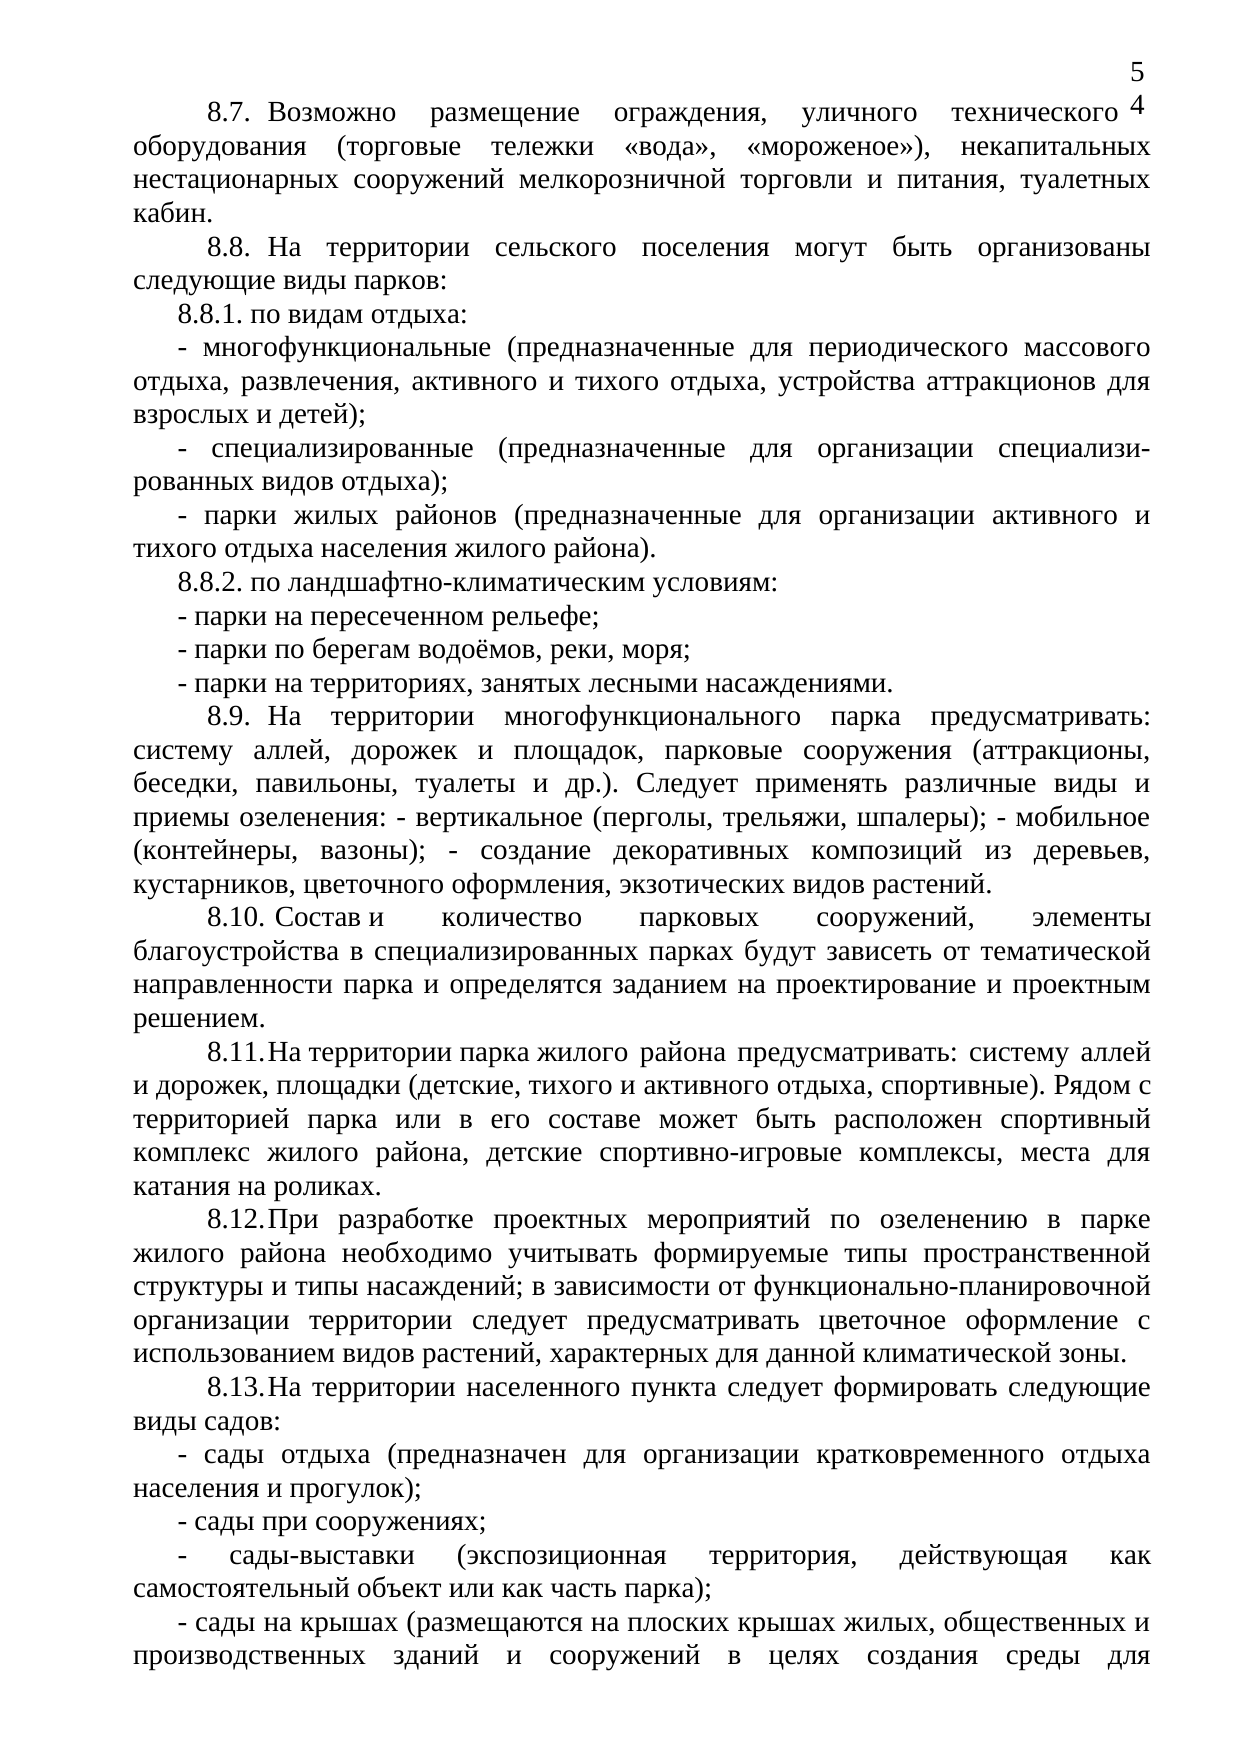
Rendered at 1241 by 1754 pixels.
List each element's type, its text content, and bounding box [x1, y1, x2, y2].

text - многофункциональные (предназначенные для периодического массового отдыха, развлечения, активного и тихого отдыха, устройства аттракционов для взрослых и детей); [133, 329, 1152, 430]
text - сады-выставки (экспозиционная территория, действующая как самостоятельный объект или как часть парка); [133, 1537, 1152, 1604]
list Возможно размещение ограждения, уличного технического оборудования (торговые тележки «вода», «мороженое»), некапитальных нестационарных сооружений мелкорозничной торговли и питания, туалетных кабин. [133, 94, 1152, 229]
list На территории населенного пункта следует формировать следующие виды садов: [133, 1369, 1152, 1436]
list На территории парка жилого района предусматривать: систему аллей и дорожек, площадки (детские, тихого и активного отдыха, спортивные). Рядом с территорией парка или в его составе может быть расположен спортивный комплекс жилого района, детские спортивно-игровые комплексы, места для катания на роликах. [133, 1034, 1152, 1201]
list На территории сельского поселения могут быть организованы следующие виды парков: [133, 229, 1152, 296]
text - специализированные (предназначенные для организации специализи-рованных видов отдыха); [133, 430, 1152, 497]
text - парки жилых районов (предназначенные для организации активного и тихого отдыха населения жилого района). [133, 497, 1152, 564]
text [133, 1604, 1152, 1671]
list Состав и количество парковых сооружений, элементы благоустройства в специализированных парках будут зависеть от тематической направленности парка и определятся заданием на проектирование и проектным решением. [133, 899, 1152, 1034]
text 8.8.1. по видам отдыха: [133, 296, 1152, 329]
text - парки на территориях, занятых лесными насаждениями. [133, 665, 1152, 698]
text - парки на пересеченном рельефе; [133, 598, 1152, 631]
text 8.8.2. по ландшафтно-климатическим условиям: [133, 564, 1152, 598]
list При разработке проектных мероприятий по озеленению в парке жилого района необходимо учитывать формируемые типы пространственной структуры и типы насаждений; в зависимости от функционально-планировочной организации территории следует предусматривать цветочное оформление с использованием видов растений, характерных для данной климатической зоны. [133, 1201, 1152, 1369]
list На территории многофункционального парка предусматривать: систему аллей, дорожек и площадок, парковые сооружения (аттракционы, беседки, павильоны, туалеты и др.). Следует применять различные виды и приемы озеленения: - вертикальное (перголы, трельяжи, шпалеры); - мобильное (контейнеры, вазоны); - создание декоративных композиций из деревьев, кустарников, цветочного оформления, экзотических видов растений. [133, 698, 1152, 899]
text - сады при сооружениях; [133, 1503, 1152, 1537]
text - парки по берегам водоёмов, реки, моря; [133, 631, 1152, 665]
text - сады отдыха (предназначен для организации кратковременного отдыха населения и прогулок); [133, 1436, 1152, 1503]
